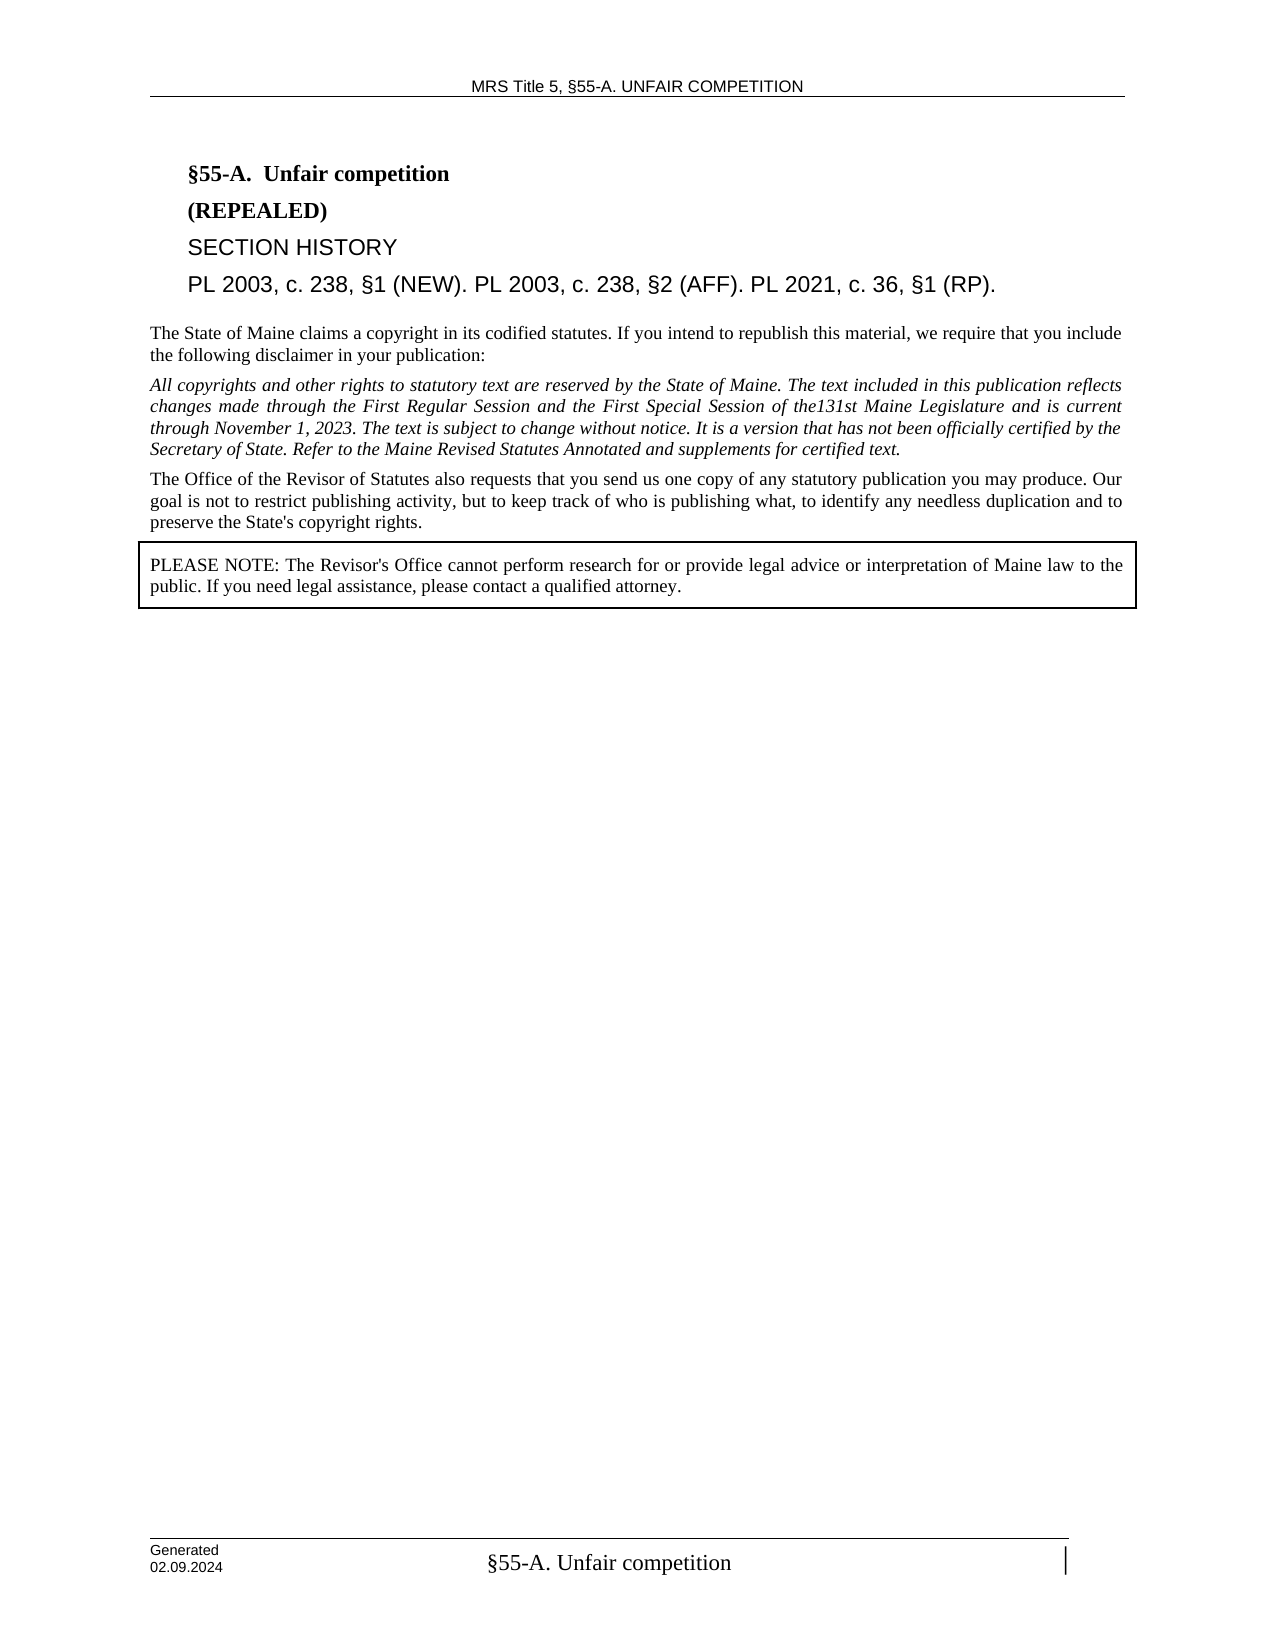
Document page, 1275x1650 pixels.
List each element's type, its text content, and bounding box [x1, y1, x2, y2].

text All copyrights and other rights to statutory text are reserved by the State of Maine. The text included in this publication reflects changes made through the First Regular Session and the First Special Session of the131st Maine Legislature and is current through November 1, 2023 . The text is subject to change without notice. It is a version that has not been officially certified by the Secretary of State. Refer to the Maine Revised Statutes Annotated and supplements for certified text. [150, 373, 1125, 460]
text PLEASE NOTE: The Revisor's Office cannot perform research for or provide legal advice or interpretation of Maine law to the public. If you need legal assistance, please contact a qualified attorney. [140, 543, 1135, 607]
text §55-A. Unfair competition [187, 160, 1125, 187]
text The Office of the Revisor of Statutes also requests that you send us one copy of any statutory publication you may produce. Our goal is not to restrict publishing activity, but to keep track of who is publishing what, to identify any needless duplication and to preserve the State's copyright rights. [150, 468, 1125, 533]
text SECTION HISTORY [187, 234, 1125, 260]
text (REPEALED) [187, 197, 1125, 223]
text The State of Maine claims a copyright in its codified statutes. If you intend to republish this material, we require that you include the following disclaimer in your publication: [150, 322, 1125, 365]
text PL 2003, c. 238, §1 (NEW). PL 2003, c. 238, §2 (AFF). PL 2021, c. 36, §1 (RP). [187, 271, 1125, 297]
